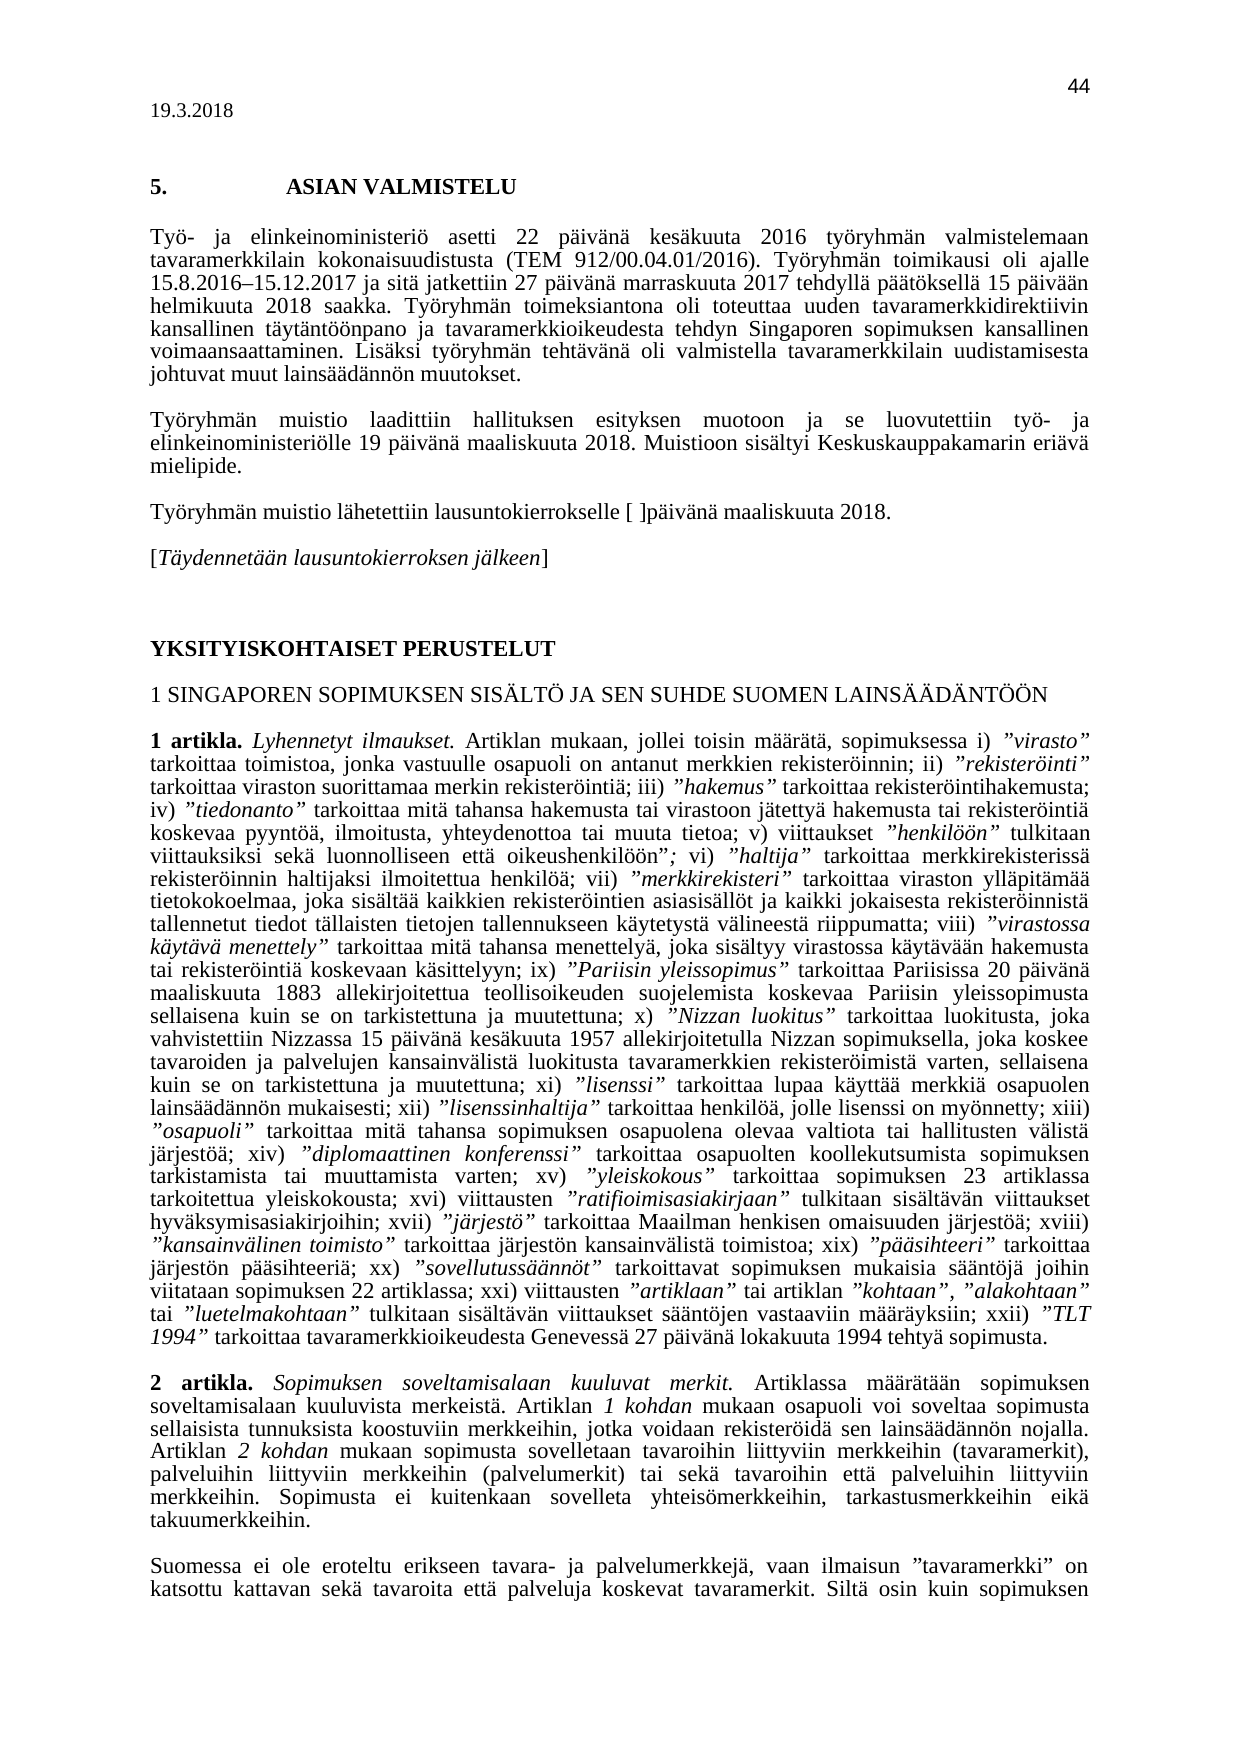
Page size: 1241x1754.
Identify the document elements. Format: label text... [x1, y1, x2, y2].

text ASIAN VALMISTELU [150, 173, 1090, 199]
list YKSITYISKOHTAISET PERUSTELUT [150, 638, 1090, 661]
text 1 artikla. Lyhennetyt ilmaukset. Artiklan mukaan, jollei toisin määrätä, sopimuksessa i) ”virasto” tarkoittaa toimistoa, jonka vastuulle osapuoli on antanut merkkien rekisteröinnin; ii) ”rekisteröinti” tarkoittaa viraston suorittamaa merkin rekisteröintiä; iii) ”hakemus” tarkoittaa rekisteröintihakemusta; iv) ”tiedonanto” tarkoittaa mitä tahansa hakemusta tai virastoon jätettyä hakemusta tai rekisteröintiä koskevaa pyyntöä, ilmoitusta, yhteydenottoa tai muuta tietoa; v) viittaukset ”henkilöön” tulkitaan viittauksiksi sekä luonnolliseen että oikeushenkilöön”; vi) ”haltija” tarkoittaa merkkirekisterissä rekisteröinnin haltijaksi ilmoitettua henkilöä; vii) ”merkkirekisteri” tarkoittaa viraston ylläpitämää tietokokoelmaa, joka sisältää kaikkien rekisteröintien asiasisällöt ja kaikki jokaisesta rekisteröinnistä tallennetut tiedot tällaisten tietojen tallennukseen käytetystä välineestä riippumatta; viii) ”virastossa käytävä menettely” tarkoittaa mitä tahansa menettelyä, joka sisältyy virastossa käytävään hakemusta tai rekisteröintiä koskevaan käsittelyyn; ix) ”Pariisin yleissopimus” tarkoittaa Pariisissa 20 päivänä maaliskuuta 1883 allekirjoitettua teollisoikeuden suojelemista koskevaa Pariisin yleissopimusta sellaisena kuin se on tarkistettuna ja muutettuna; x) ”Nizzan luokitus” tarkoittaa luokitusta, joka vahvistettiin Nizzassa 15 päivänä kesäkuuta 1957 allekirjoitetulla Nizzan sopimuksella, joka koskee tavaroiden ja palvelujen kansainvälistä luokitusta tavaramerkkien rekisteröimistä varten, sellaisena kuin se on tarkistettuna ja muutettuna; xi) ”lisenssi” tarkoittaa lupaa käyttää merkkiä osapuolen lainsäädännön mukaisesti; xii) ”lisenssinhaltija” tarkoittaa henkilöä, jolle lisenssi on myönnetty; xiii) ”osapuoli” tarkoittaa mitä tahansa sopimuksen osapuolena olevaa valtiota tai hallitusten välistä järjestöä; xiv) ”diplomaattinen konferenssi” tarkoittaa osapuolten koollekutsumista sopimuksen tarkistamista tai muuttamista varten; xv) ”yleiskokous” tarkoittaa sopimuksen 23 artiklassa tarkoitettua yleiskokousta; xvi) viittausten ”ratifioimisasiakirjaan” tulkitaan sisältävän viittaukset hyväksymisasiakirjoihin; xvii) ”järjestö” tarkoittaa Maailman henkisen omaisuuden järjestöä; xviii) ”kansainvälinen toimisto” tarkoittaa järjestön kansainvälistä toimistoa; xix) ”pääsihteeri” tarkoittaa järjestön pääsihteeriä; xx) ”sovellutussäännöt” tarkoittavat sopimuksen mukaisia sääntöjä joihin viitataan sopimuksen 22 artiklassa; xxi) viittausten ”artiklaan” tai artiklan ”kohtaan”, ”alakohtaan” tai ”luetelmakohtaan” tulkitaan sisältävän viittaukset sääntöjen vastaaviin määräyksiin; xxii) ”TLT 1994” tarkoittaa tavaramerkkioikeudesta Genevessä 27 päivänä lokakuuta 1994 tehtyä sopimusta. [150, 730, 1090, 1349]
list [Täydennetään lausuntokierroksen jälkeen] [150, 547, 1090, 570]
list Työ- ja elinkeinoministeriö asetti 22 päivänä kesäkuuta 2016 työryhmän valmistelemaan tavaramerkkilain kokonaisuudistusta (TEM 912/00.04.01/2016). Työryhmän toimikausi oli ajalle 15.8.2016–15.12.2017 ja sitä jatkettiin 27 päivänä marraskuuta 2017 tehdyllä päätöksellä 15 päivään helmikuuta 2018 saakka. Työryhmän toimeksiantona oli toteuttaa uuden tavaramerkkidirektiivin kansallinen täytäntöönpano ja tavaramerkkioikeudesta tehdyn Singaporen sopimuksen kansallinen voimaansaattaminen. Lisäksi työryhmän tehtävänä oli valmistella tavaramerkkilain uudistamisesta johtuvat muut lainsäädännön muutokset. [150, 226, 1090, 386]
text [150, 1555, 1090, 1601]
text 1 SINGAPOREN SOPIMUKSEN SISÄLTÖ JA SEN SUHDE SUOMEN LAINSÄÄDÄNTÖÖN [150, 684, 1090, 707]
text 2 artikla. Sopimuksen soveltamisalaan kuuluvat merkit. Artiklassa määrätään sopimuksen soveltamisalaan kuuluvista merkeistä. Artiklan 1 kohdan mukaan osapuoli voi soveltaa sopimusta sellaisista tunnuksista koostuviin merkkeihin, jotka voidaan rekisteröidä sen lainsäädännön nojalla. Artiklan 2 kohdan mukaan sopimusta sovelletaan tavaroihin liittyviin merkkeihin (tavaramerkit), palveluihin liittyviin merkkeihin (palvelumerkit) tai sekä tavaroihin että palveluihin liittyviin merkkeihin. Sopimusta ei kuitenkaan sovelleta yhteisömerkkeihin, tarkastusmerkkeihin eikä takuumerkkeihin. [150, 1372, 1090, 1532]
list Työryhmän muistio lähetettiin lausuntokierrokselle [ ]päivänä maaliskuuta 2018. [150, 501, 1090, 524]
list Työryhmän muistio laadittiin hallituksen esityksen muotoon ja se luovutettiin työ- ja elinkeinoministeriölle 19 päivänä maaliskuuta 2018. Muistioon sisältyi Keskuskauppakamarin eriävä mielipide. [150, 409, 1090, 478]
